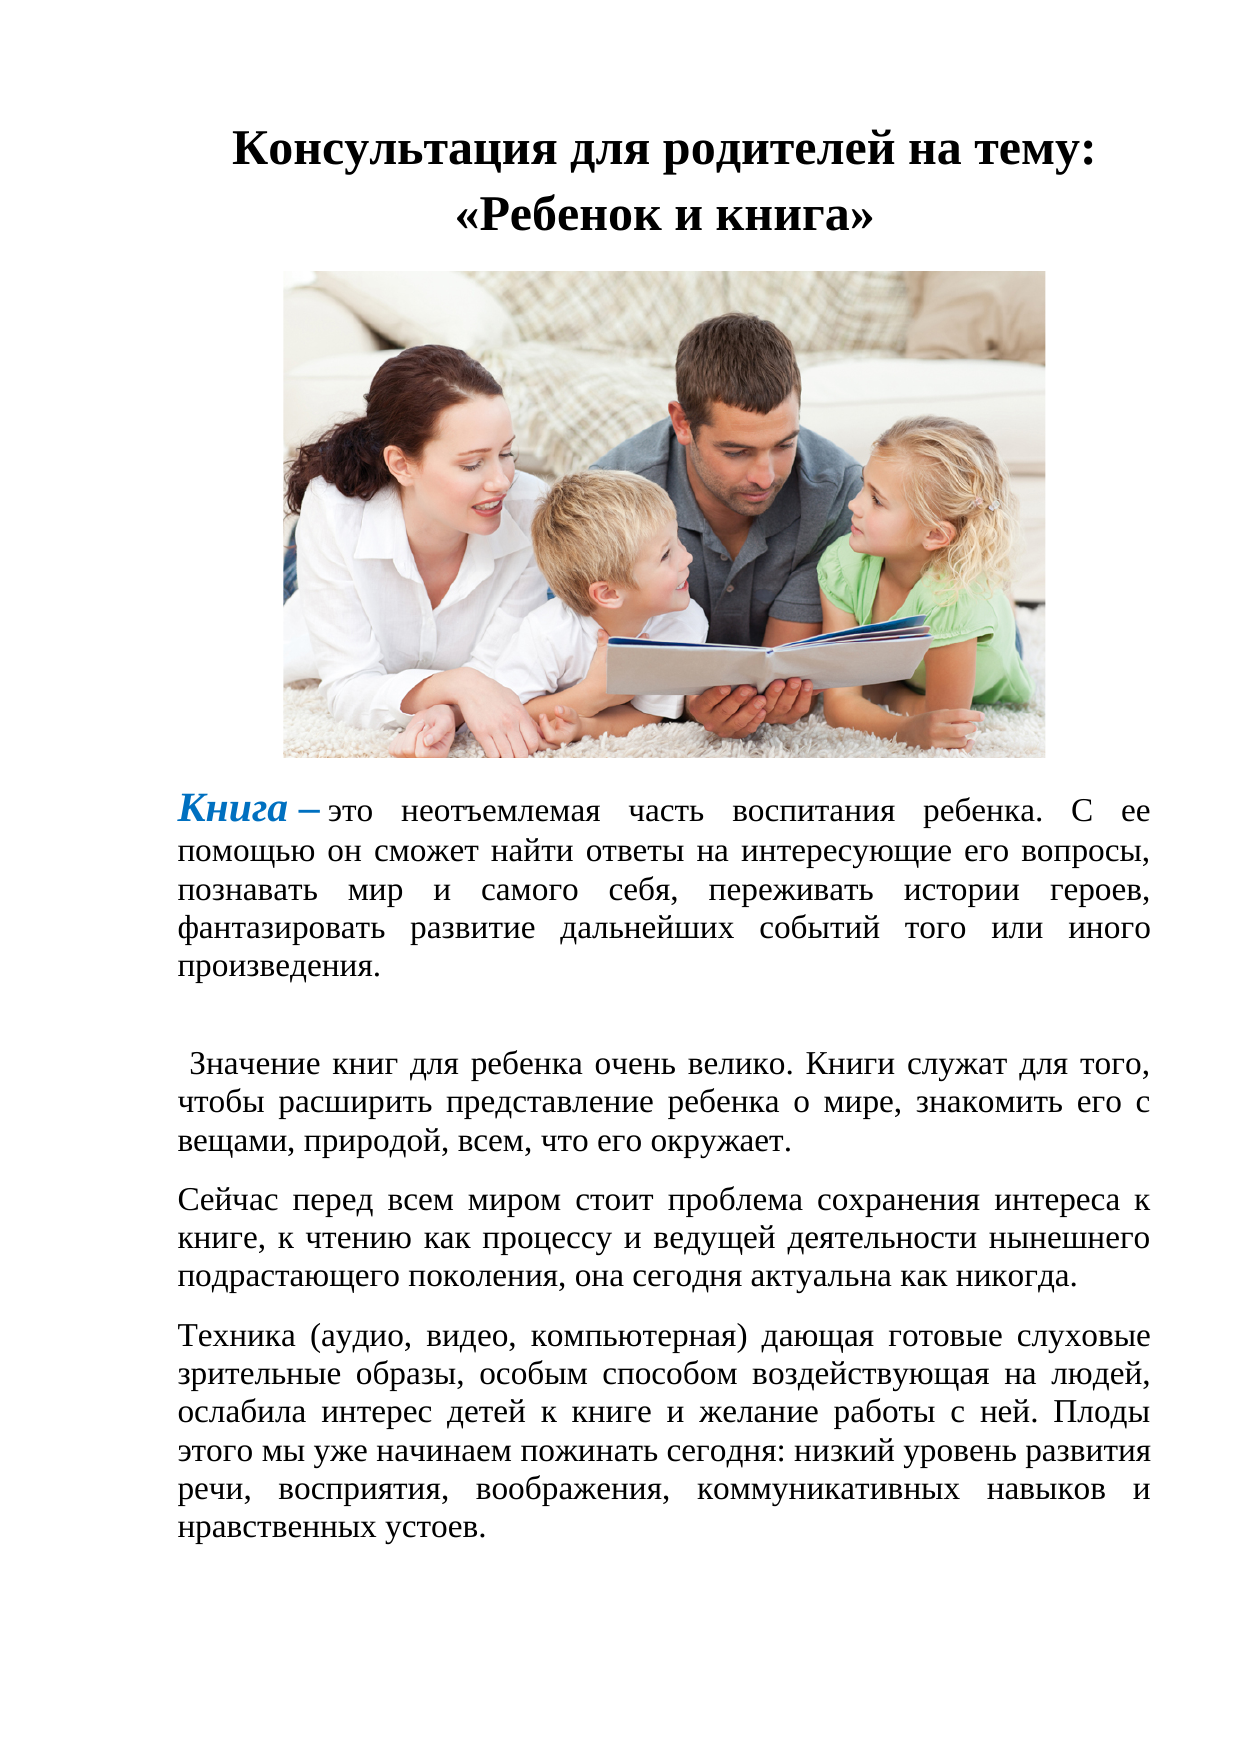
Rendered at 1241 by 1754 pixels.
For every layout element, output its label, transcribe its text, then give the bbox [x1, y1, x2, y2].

picture [283, 271, 1046, 758]
text Сейчас перед всем миром стоит проблема сохранения интереса к книге, к чтению как процессу и ведущей деятельности нынешнего подрастающего поколения, она сегодня актуальна как никогда. [177, 1179, 1152, 1294]
text Значение книг для ребенка очень велико. Книги служат для того, чтобы расширить представление ребенка о мире, знакомить его с вещами, природой, всем, что его окружает. [177, 1043, 1152, 1158]
text Консультация для родителей на тему: «Ребенок и книга» [177, 118, 1152, 242]
text Книга – это неотъемлемая часть воспитания ребенка. С ее помощью он сможет найти ответы на интересующие его вопросы, познавать мир и самого себя, переживать истории героев, фантазировать развитие дальнейших событий того или иного произведения. [177, 783, 1152, 984]
text Техника (аудио, видео, компьютерная) дающая готовые слуховые зрительные образы, особым способом воздействующая на людей, ослабила интерес детей к книге и желание работы с ней. Плоды этого мы уже начинаем пожинать сегодня: низкий уровень развития речи, восприятия, воображения, коммуникативных навыков и нравственных устоев. [177, 1315, 1152, 1545]
